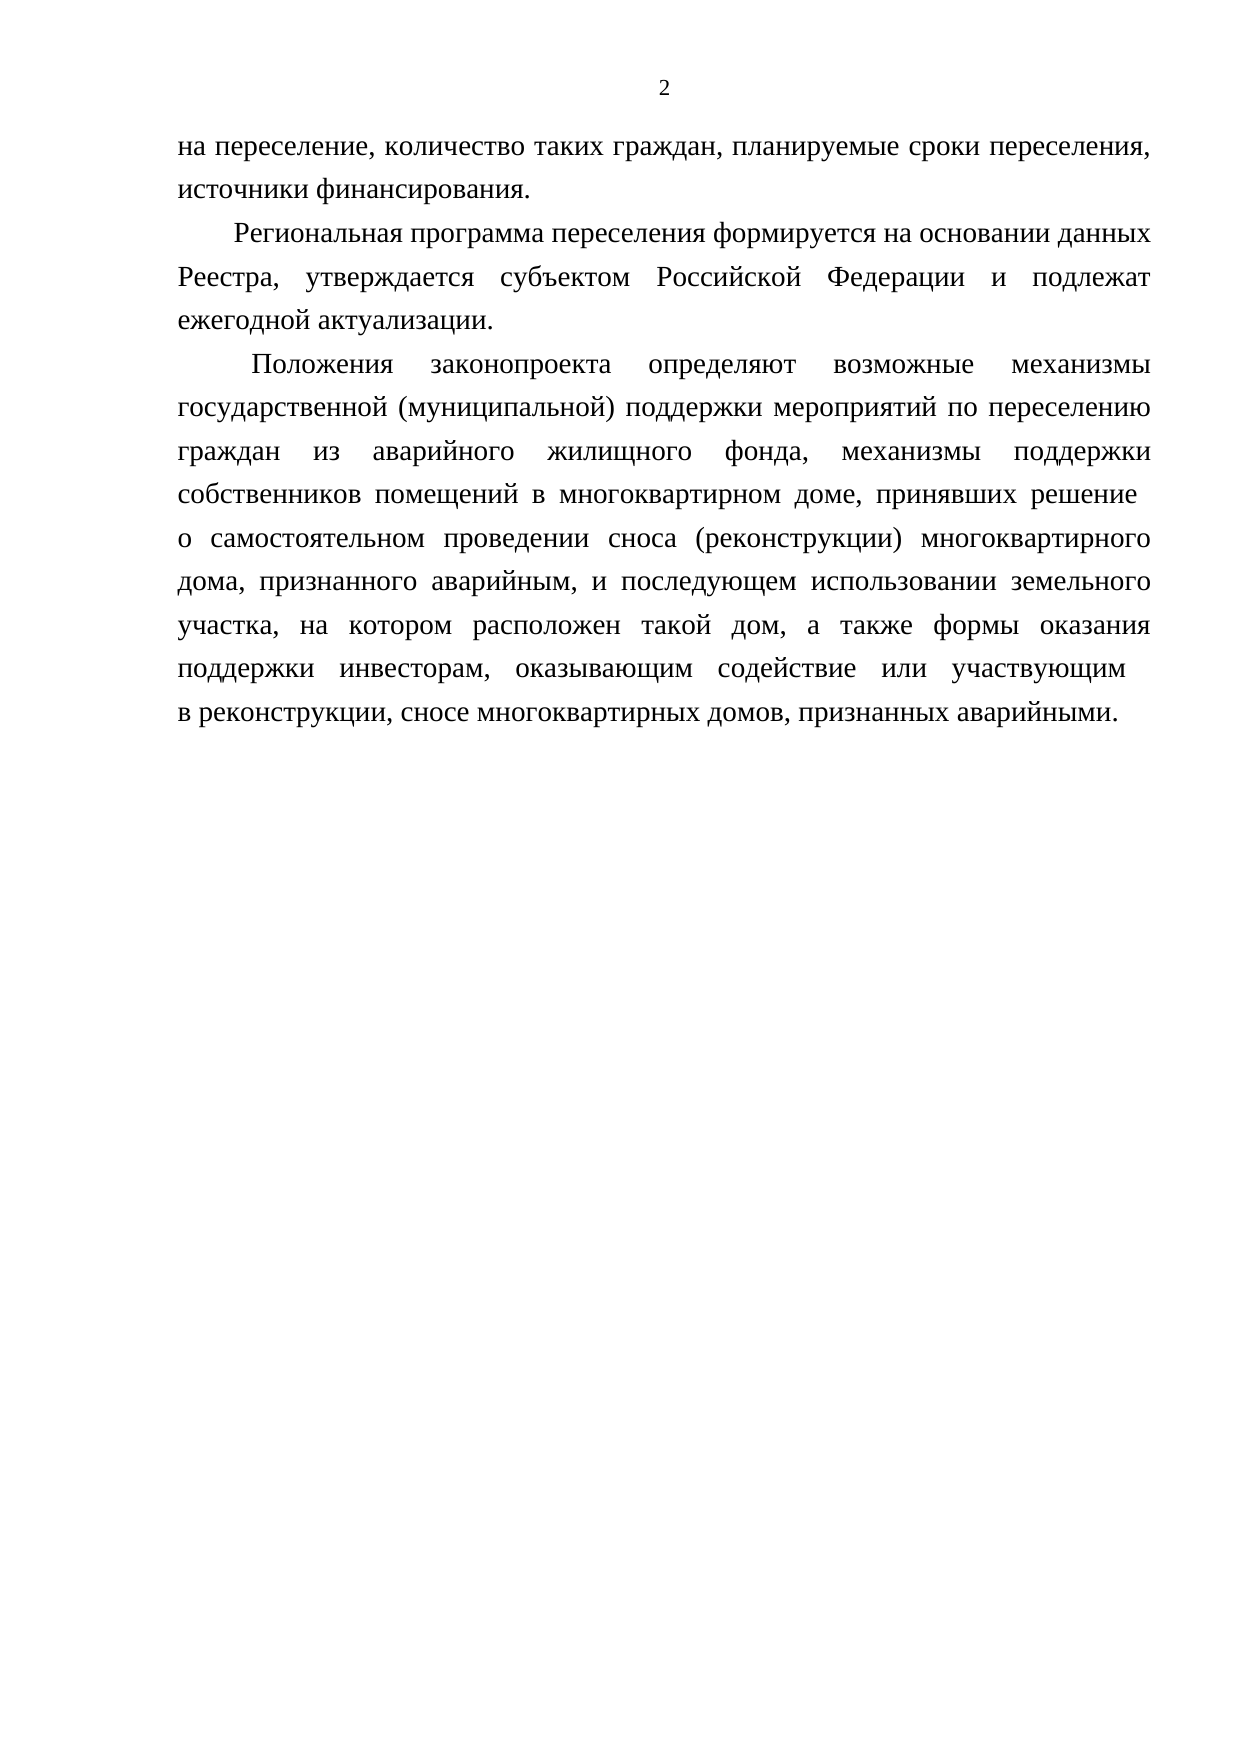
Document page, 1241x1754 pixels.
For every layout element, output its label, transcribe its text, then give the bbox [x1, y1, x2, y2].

text Положения законопроекта определяют возможные механизмы государственной (муниципальной) поддержки мероприятий по переселению граждан из аварийного жилищного фонда, механизмы поддержки собственников помещений в многоквартирном доме, принявших решение о самостоятельном проведении сноса (реконструкции) многоквартирного дома, признанного аварийным, и последующем использовании земельного участка, на котором расположен такой дом, а также формы оказания поддержки инвесторам, оказывающим содействие или участвующим в реконструкции, сносе многоквартирных домов, признанных аварийными. [177, 346, 1152, 728]
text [177, 128, 1152, 205]
text Региональная программа переселения формируется на основании данных Реестра, утверждается субъектом Российской Федерации и подлежат ежегодной актуализации. [177, 215, 1152, 336]
